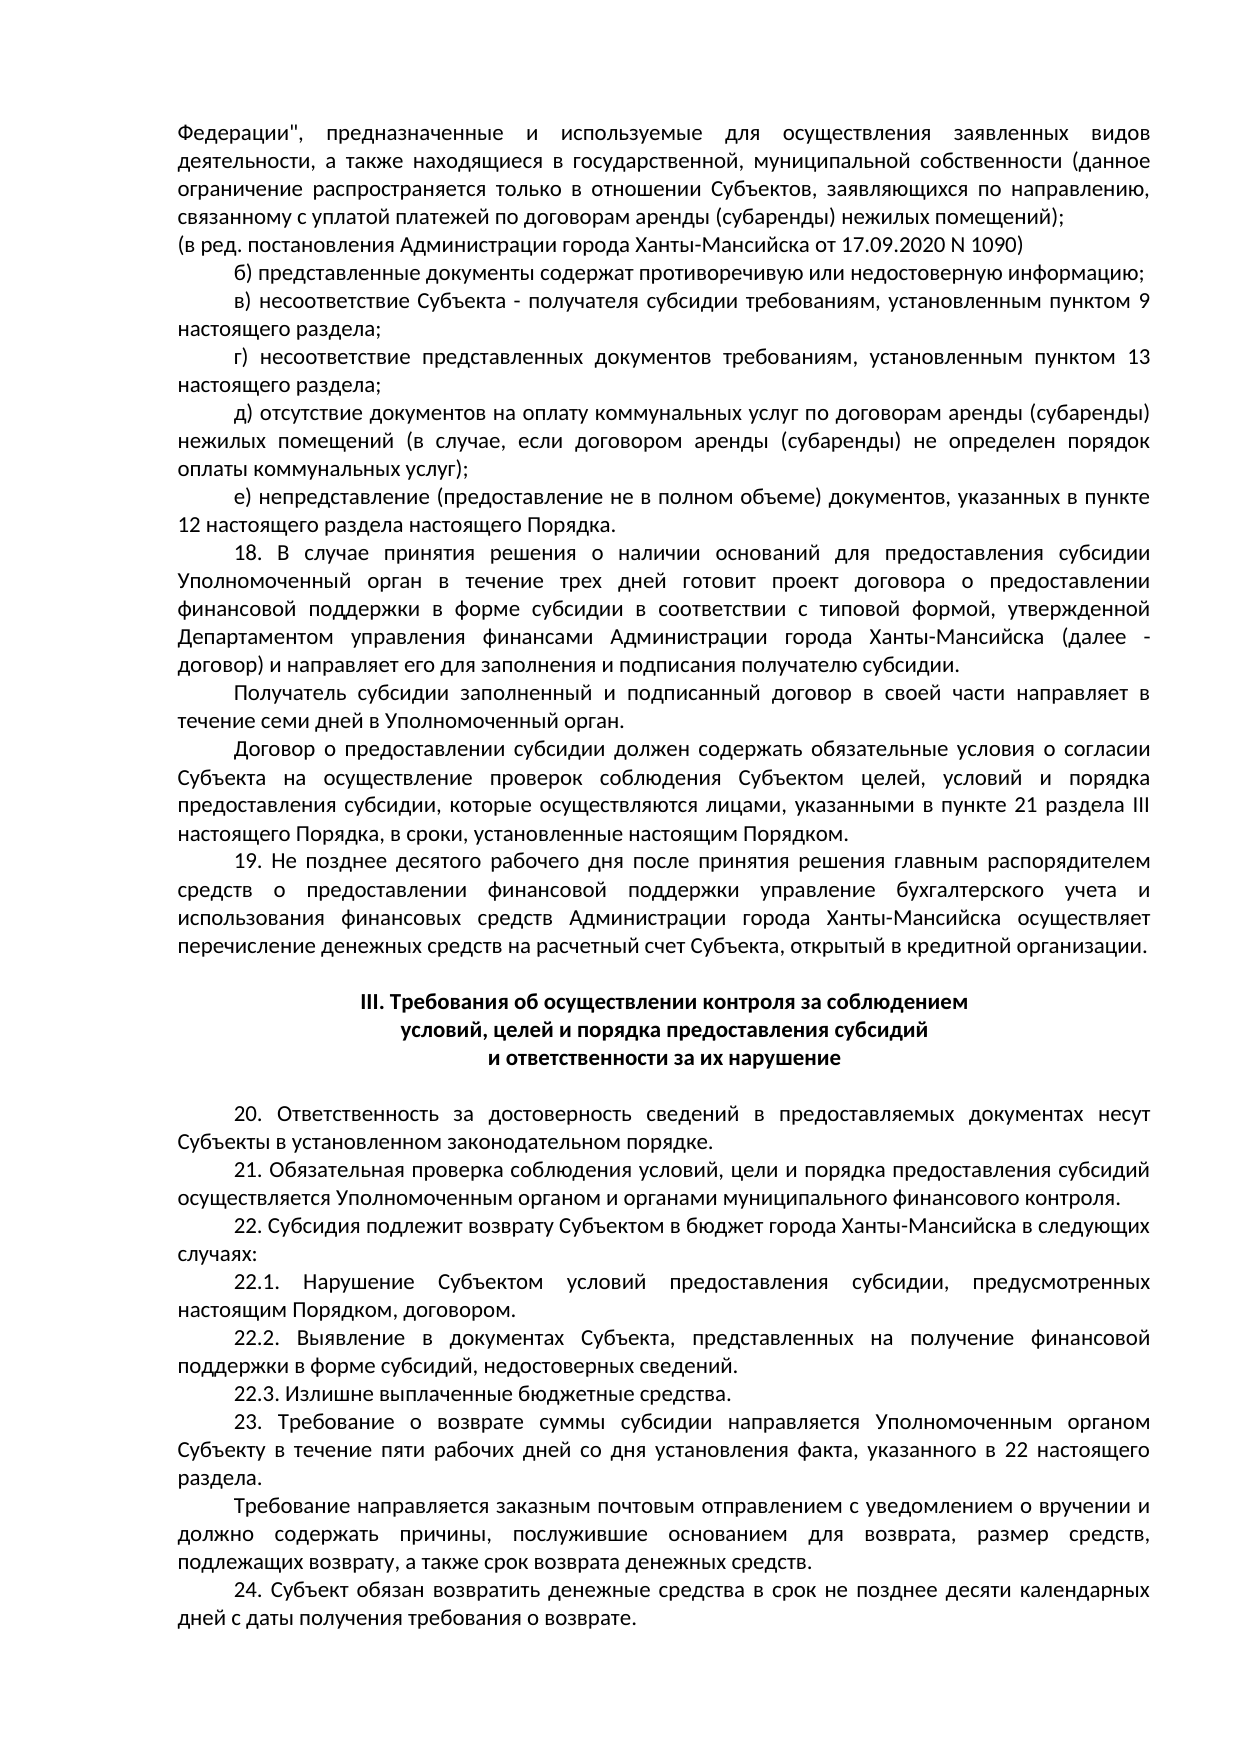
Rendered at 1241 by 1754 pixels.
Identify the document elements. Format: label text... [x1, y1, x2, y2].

text 22.2. Выявление в документах Субъекта, представленных на получение финансовой поддержки в форме субсидий, недостоверных сведений. [177, 1323, 1152, 1379]
text е) непредставление (предоставление не в полном объеме) документов, указанных в пункте 12 настоящего раздела настоящего Порядка. [177, 482, 1152, 538]
text 18. В случае принятия решения о наличии оснований для предоставления субсидии Уполномоченный орган в течение трех дней готовит проект договора о предоставлении финансовой поддержки в форме субсидии в соответствии с типовой формой, утвержденной Департаментом управления финансами Администрации города Ханты-Мансийска (далее - договор) и направляет его для заполнения и подписания получателю субсидии. [177, 538, 1152, 678]
text б) представленные документы содержат противоречивую или недостоверную информацию; [177, 258, 1152, 286]
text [177, 118, 1152, 230]
text 23. Требование о возврате суммы субсидии направляется Уполномоченным органом Субъекту в течение пяти рабочих дней со дня установления факта, указанного в 22 настоящего раздела. [177, 1407, 1152, 1491]
text Требование направляется заказным почтовым отправлением с уведомлением о вручении и должно содержать причины, послужившие основанием для возврата, размер средств, подлежащих возврату, а также срок возврата денежных средств. [177, 1491, 1152, 1575]
text г) несоответствие представленных документов требованиям, установленным пунктом 13 настоящего раздела; [177, 342, 1152, 398]
text 22.1. Нарушение Субъектом условий предоставления субсидии, предусмотренных настоящим Порядком, договором. [177, 1267, 1152, 1323]
text 22. Субсидия подлежит возврату Субъектом в бюджет города Ханты-Мансийска в следующих случаях: [177, 1211, 1152, 1267]
text Получатель субсидии заполненный и подписанный договор в своей части направляет в течение семи дней в Уполномоченный орган. [177, 678, 1152, 734]
text (в ред. постановления Администрации города Ханты-Мансийска от 17.09.2020 N 1090) [177, 230, 1152, 258]
title условий, целей и порядка предоставления субсидий [177, 1015, 1152, 1043]
text Договор о предоставлении субсидии должен содержать обязательные условия о согласии Субъекта на осуществление проверок соблюдения Субъектом целей, условий и порядка предоставления субсидии, которые осуществляются лицами, указанными в пункте 21 раздела III настоящего Порядка, в сроки, установленные настоящим Порядком. [177, 734, 1152, 847]
text 21. Обязательная проверка соблюдения условий, цели и порядка предоставления субсидий осуществляется Уполномоченным органом и органами муниципального финансового контроля. [177, 1155, 1152, 1211]
title III. Требования об осуществлении контроля за соблюдением [177, 987, 1152, 1015]
text 22.3. Излишне выплаченные бюджетные средства. [177, 1379, 1152, 1407]
text 24. Субъект обязан возвратить денежные средства в срок не позднее десяти календарных дней с даты получения требования о возврате. [177, 1575, 1152, 1631]
text д) отсутствие документов на оплату коммунальных услуг по договорам аренды (субаренды) нежилых помещений (в случае, если договором аренды (субаренды) не определен порядок оплаты коммунальных услуг); [177, 398, 1152, 482]
text 19. Не позднее десятого рабочего дня после принятия решения главным распорядителем средств о предоставлении финансовой поддержки управление бухгалтерского учета и использования финансовых средств Администрации города Ханты-Мансийска осуществляет перечисление денежных средств на расчетный счет Субъекта, открытый в кредитной организации. [177, 847, 1152, 959]
title и ответственности за их нарушение [177, 1043, 1152, 1071]
text 20. Ответственность за достоверность сведений в предоставляемых документах несут Субъекты в установленном законодательном порядке. [177, 1099, 1152, 1155]
text в) несоответствие Субъекта - получателя субсидии требованиям, установленным пунктом 9 настоящего раздела; [177, 286, 1152, 342]
